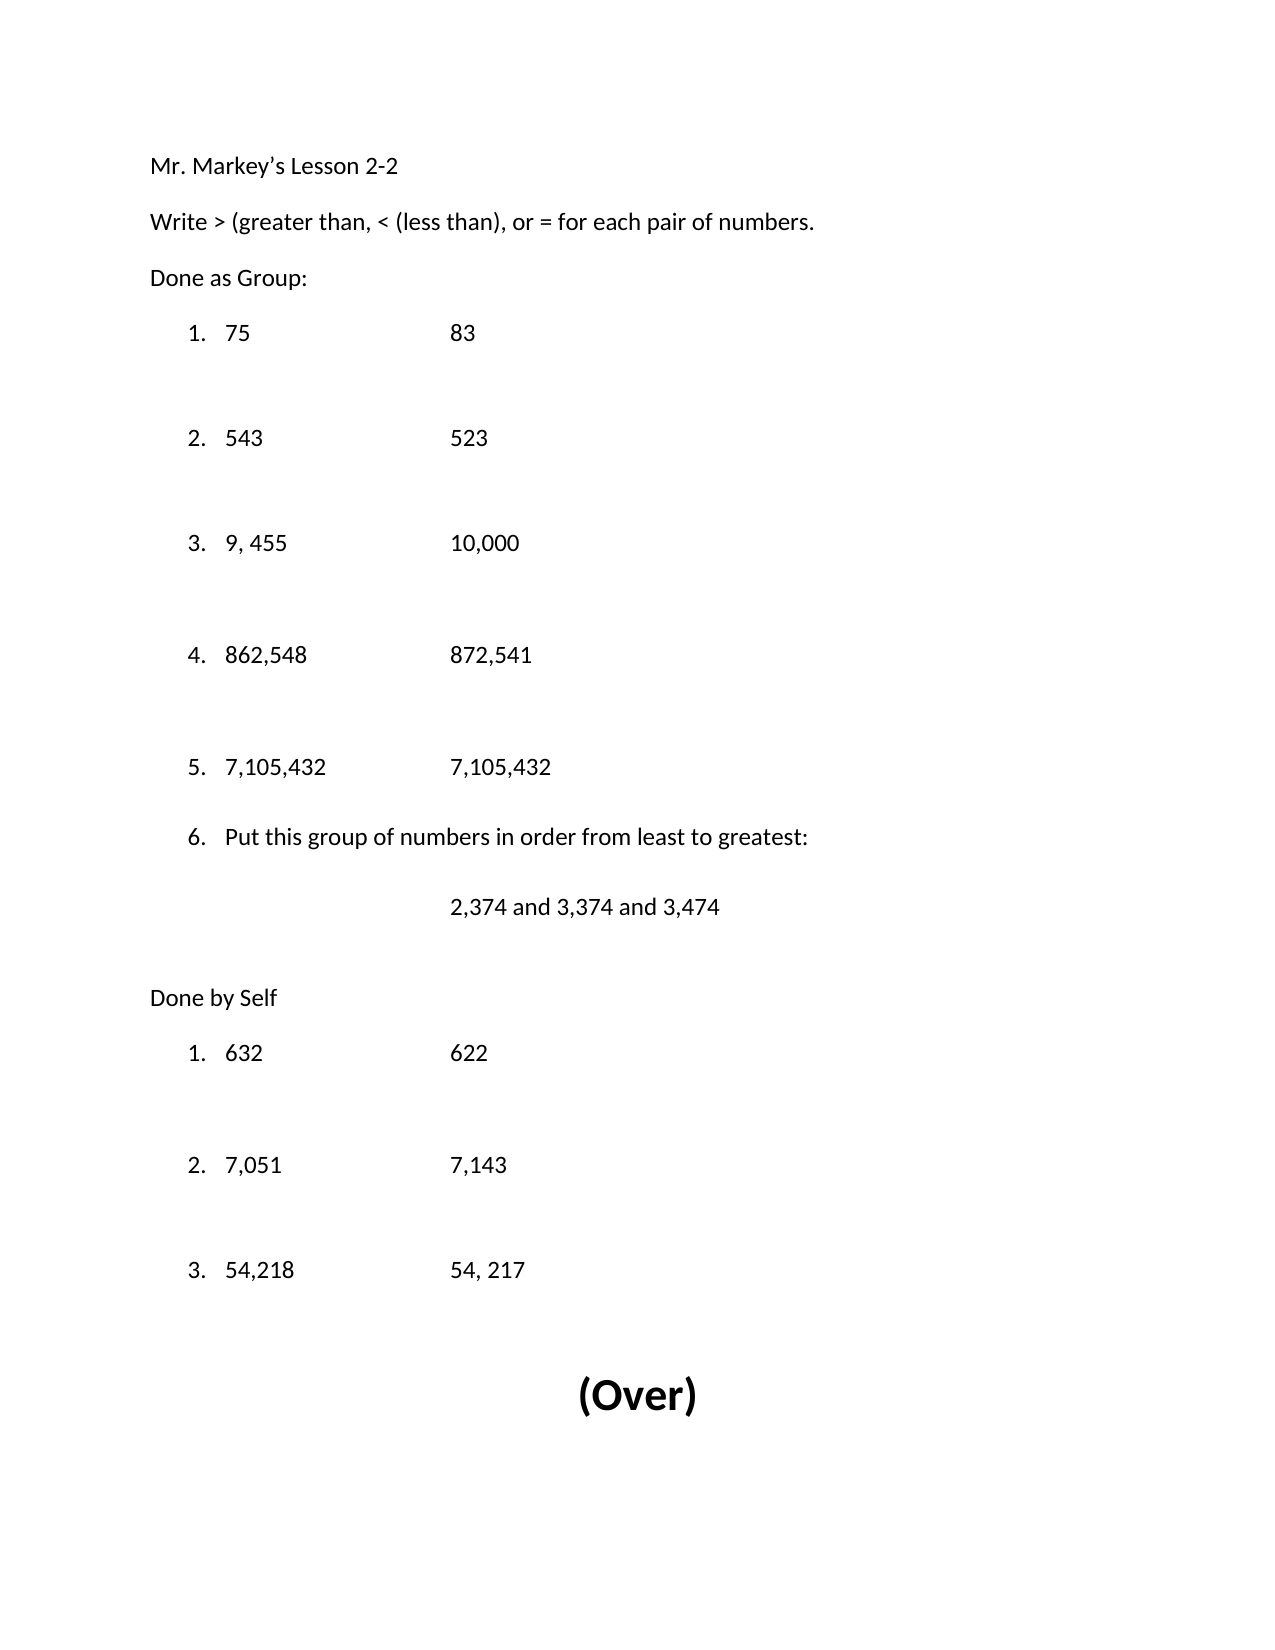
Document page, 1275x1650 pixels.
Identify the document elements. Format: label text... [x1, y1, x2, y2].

list 7,105,432 7,105,432 [187, 751, 1125, 781]
list Put this group of numbers in order from least to greatest: [187, 821, 1125, 851]
list 543 523 [187, 422, 1125, 453]
list 2,374 and 3,374 and 3,474 [375, 891, 1125, 921]
text Done as Group: [150, 262, 1125, 292]
text Mr. Markey’s Lesson 2-2 [150, 150, 1125, 181]
text Done by Self [150, 982, 1125, 1012]
list 632 622 [187, 1037, 1125, 1068]
list 7,051 7,143 [187, 1149, 1125, 1180]
text Write > (greater than, < (less than), or = for each pair of numbers. [150, 206, 1125, 236]
list 862,548 872,541 [187, 639, 1125, 670]
list 75 83 [187, 317, 1125, 348]
text (Over) [150, 1366, 1125, 1422]
list 9, 455 10,000 [187, 527, 1125, 558]
list 54,218 54, 217 [187, 1254, 1125, 1285]
